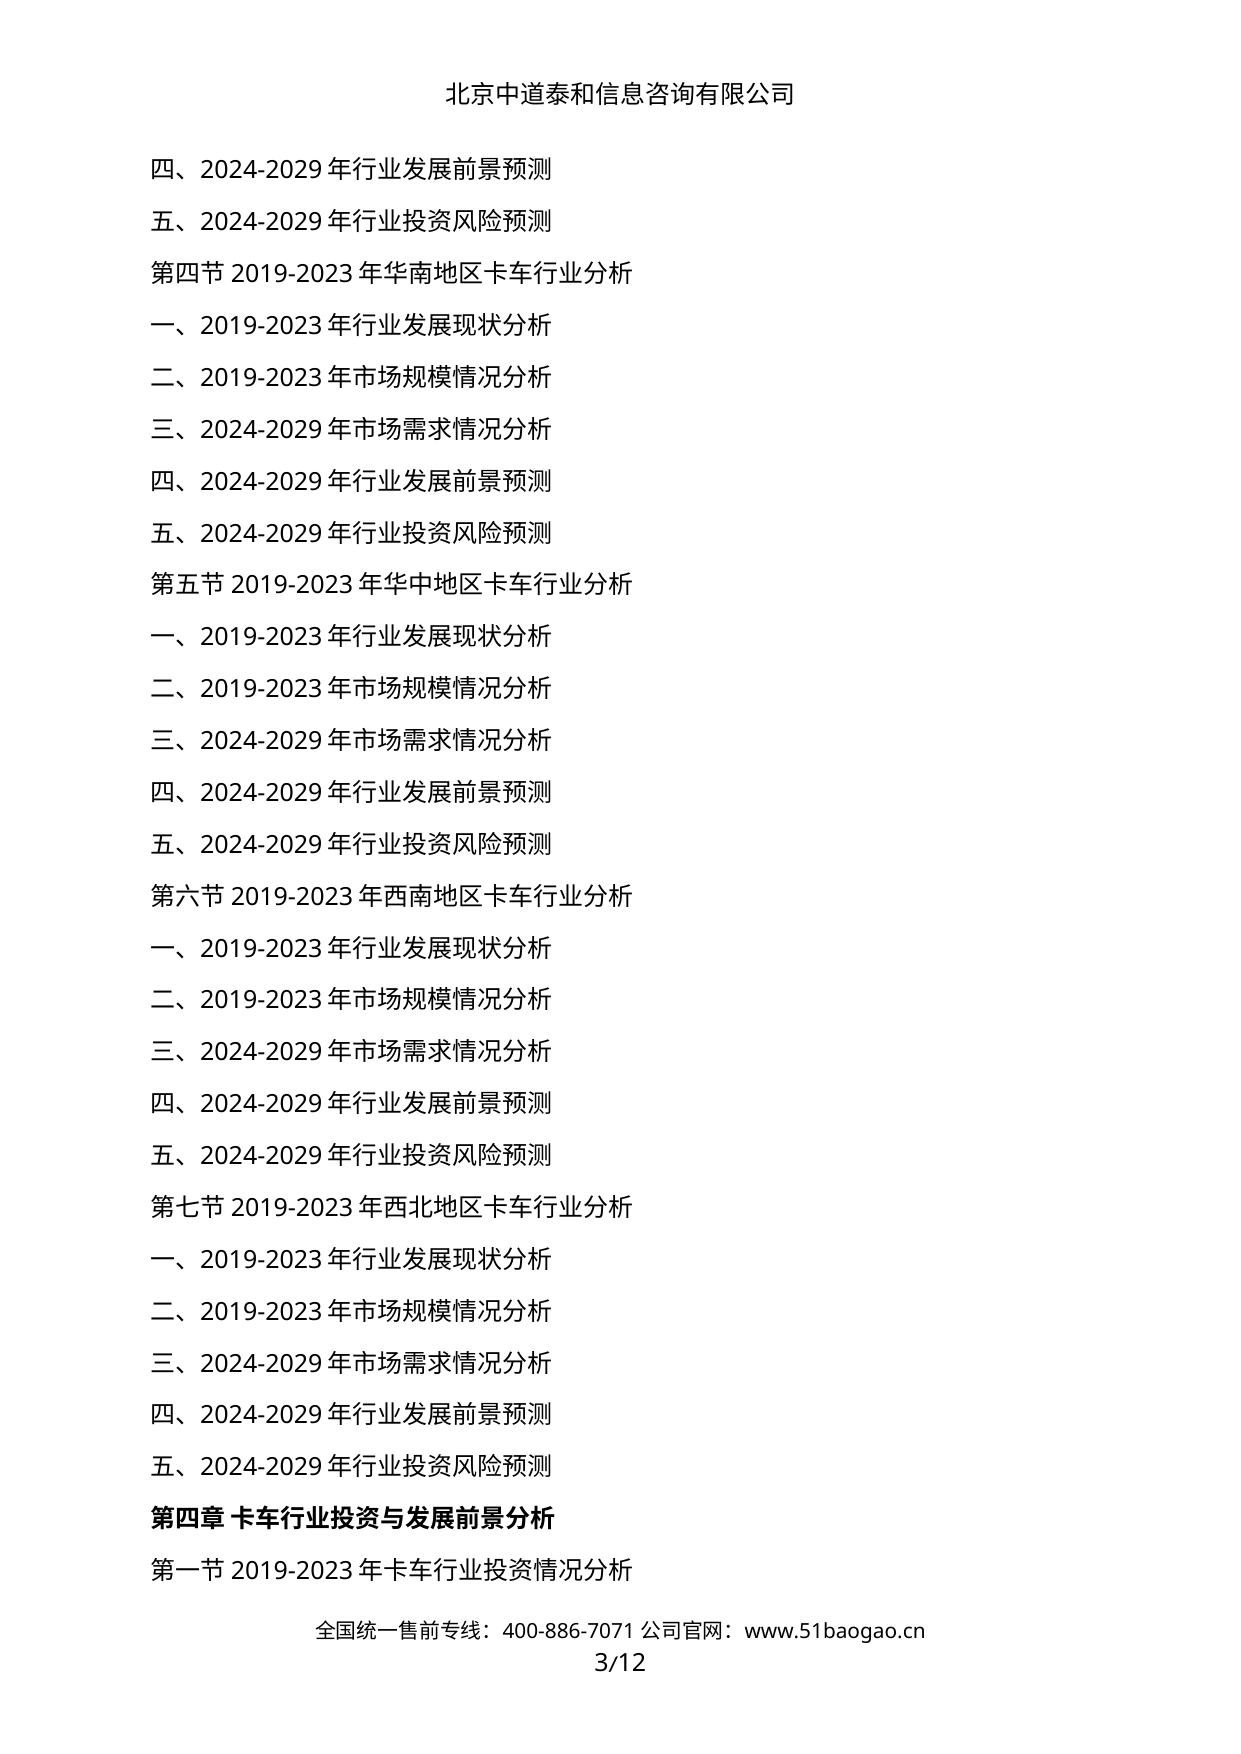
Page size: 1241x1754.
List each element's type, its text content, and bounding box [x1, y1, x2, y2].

text 第六节 2019-2023年西南地区卡车行业分析 [150, 876, 1090, 912]
text 第四节 2019-2023年华南地区卡车行业分析 [150, 254, 1090, 290]
text 第七节 2019-2023年西北地区卡车行业分析 [150, 1187, 1090, 1224]
text 四、2024-2029年行业发展前景预测 [150, 1395, 1090, 1431]
text 三、2024-2029年市场需求情况分析 [150, 409, 1090, 446]
text 第一节 2019-2023年卡车行业投资情况分析 [150, 1551, 1090, 1587]
text 四、2024-2029年行业发展前景预测 [150, 1084, 1090, 1120]
text 五、2024-2029年行业投资风险预测 [150, 1447, 1090, 1483]
text 五、2024-2029年行业投资风险预测 [150, 1136, 1090, 1172]
text 四、2024-2029年行业发展前景预测 [150, 150, 1090, 186]
text 二、2019-2023年市场规模情况分析 [150, 669, 1090, 705]
text 二、2019-2023年市场规模情况分析 [150, 357, 1090, 394]
text 四、2024-2029年行业发展前景预测 [150, 772, 1090, 809]
text 二、2019-2023年市场规模情况分析 [150, 1291, 1090, 1327]
text 五、2024-2029年行业投资风险预测 [150, 202, 1090, 238]
text 三、2024-2029年市场需求情况分析 [150, 1032, 1090, 1068]
text 五、2024-2029年行业投资风险预测 [150, 513, 1090, 549]
text 一、2019-2023年行业发展现状分析 [150, 306, 1090, 342]
text 三、2024-2029年市场需求情况分析 [150, 1343, 1090, 1379]
text 五、2024-2029年行业投资风险预测 [150, 824, 1090, 861]
text 一、2019-2023年行业发展现状分析 [150, 617, 1090, 653]
text 第四章 卡车行业投资与发展前景分析 [150, 1499, 1090, 1535]
text 三、2024-2029年市场需求情况分析 [150, 721, 1090, 757]
text 一、2019-2023年行业发展现状分析 [150, 928, 1090, 964]
text 一、2019-2023年行业发展现状分析 [150, 1239, 1090, 1276]
text 四、2024-2029年行业发展前景预测 [150, 461, 1090, 497]
text 第五节 2019-2023年华中地区卡车行业分析 [150, 565, 1090, 601]
text 二、2019-2023年市场规模情况分析 [150, 980, 1090, 1016]
